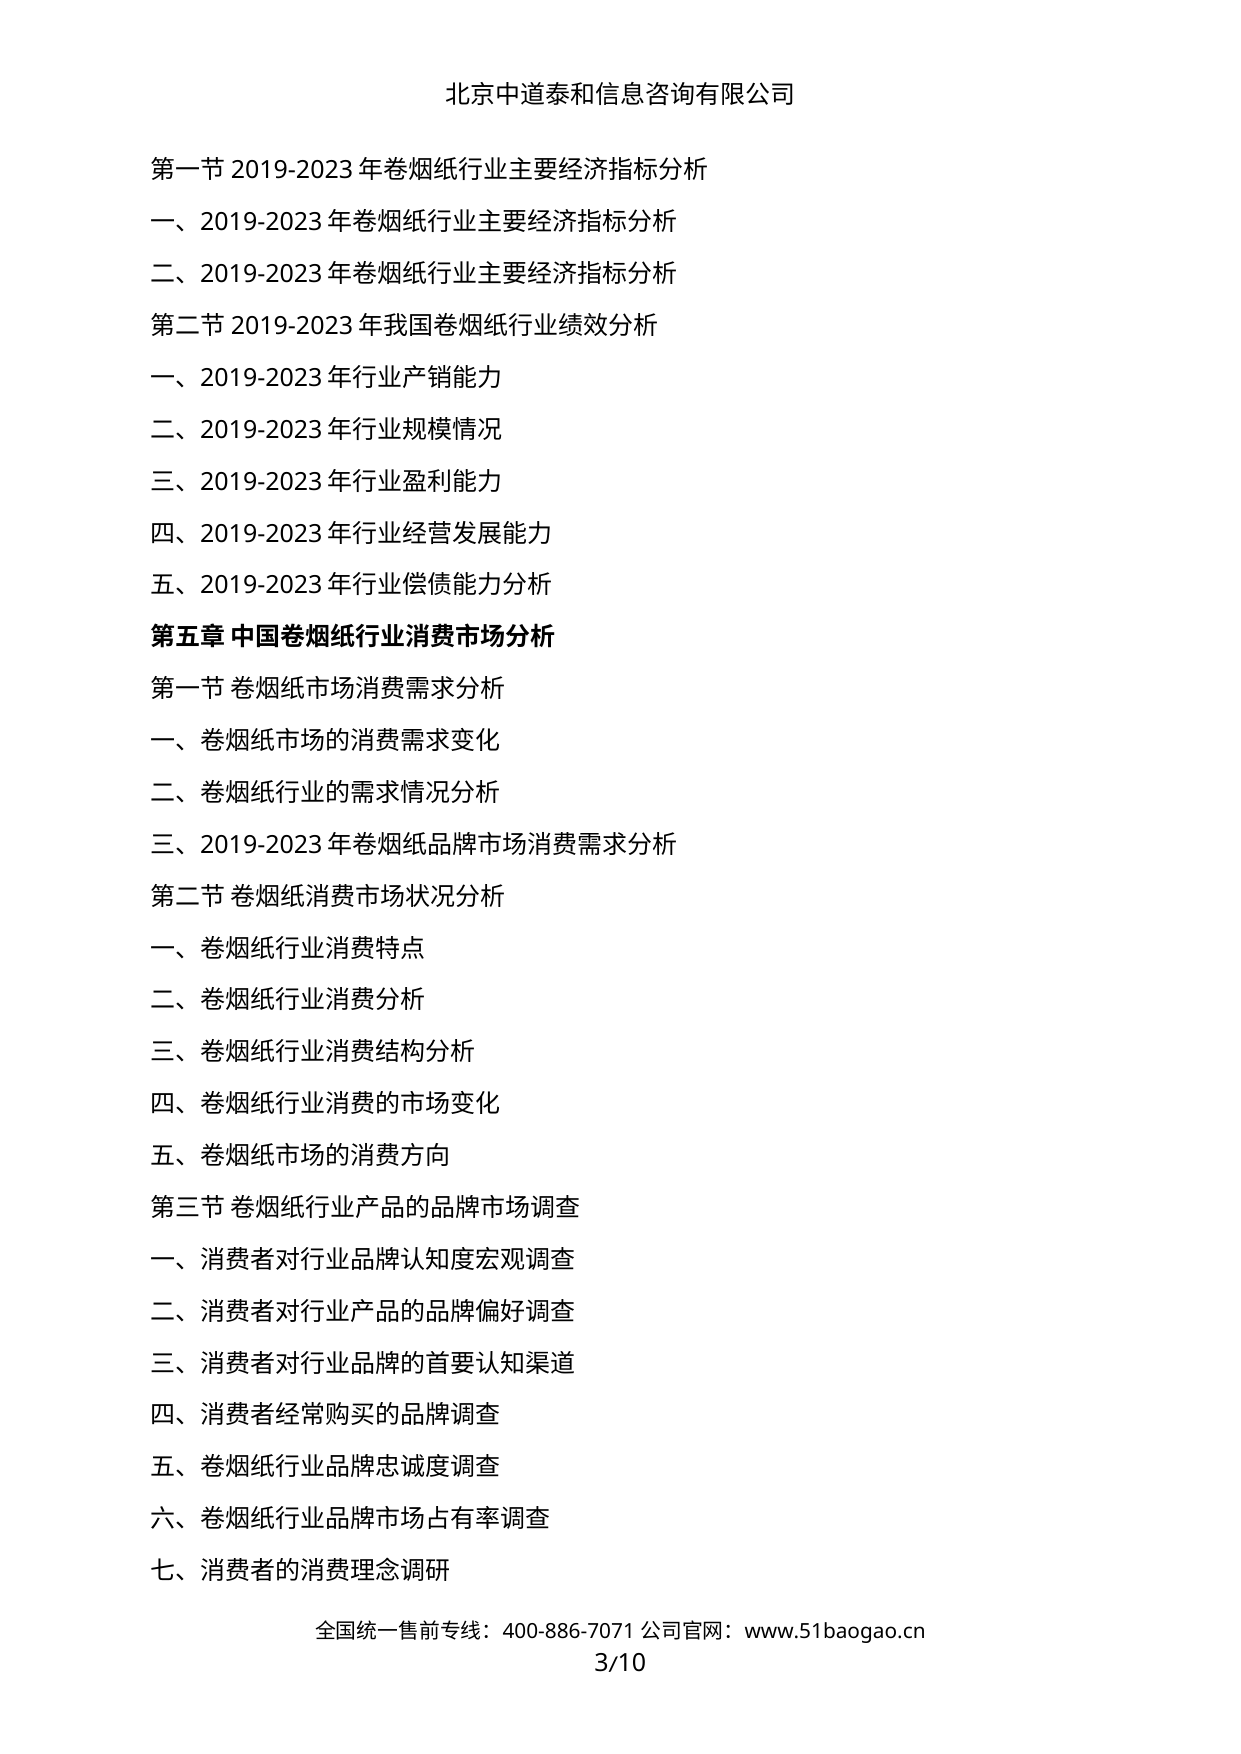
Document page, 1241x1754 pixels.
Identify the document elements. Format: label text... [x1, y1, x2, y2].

text 二、卷烟纸行业的需求情况分析 [150, 772, 1090, 809]
text 六、卷烟纸行业品牌市场占有率调查 [150, 1499, 1090, 1535]
text 第三节 卷烟纸行业产品的品牌市场调查 [150, 1187, 1090, 1224]
text 四、2019-2023年行业经营发展能力 [150, 513, 1090, 549]
text 二、消费者对行业产品的品牌偏好调查 [150, 1291, 1090, 1327]
text 第一节 2019-2023年卷烟纸行业主要经济指标分析 [150, 150, 1090, 186]
text 第五章 中国卷烟纸行业消费市场分析 [150, 617, 1090, 653]
text 七、消费者的消费理念调研 [150, 1551, 1090, 1587]
text 三、2019-2023年行业盈利能力 [150, 461, 1090, 497]
text 第二节 卷烟纸消费市场状况分析 [150, 876, 1090, 912]
text 一、卷烟纸市场的消费需求变化 [150, 721, 1090, 757]
text 三、卷烟纸行业消费结构分析 [150, 1032, 1090, 1068]
text 第二节 2019-2023年我国卷烟纸行业绩效分析 [150, 306, 1090, 342]
text 三、消费者对行业品牌的首要认知渠道 [150, 1343, 1090, 1379]
text 一、消费者对行业品牌认知度宏观调查 [150, 1239, 1090, 1276]
text 四、卷烟纸行业消费的市场变化 [150, 1084, 1090, 1120]
text 一、2019-2023年行业产销能力 [150, 357, 1090, 394]
text 一、卷烟纸行业消费特点 [150, 928, 1090, 964]
text 二、2019-2023年行业规模情况 [150, 409, 1090, 446]
text 二、2019-2023年卷烟纸行业主要经济指标分析 [150, 254, 1090, 290]
text 三、2019-2023年卷烟纸品牌市场消费需求分析 [150, 824, 1090, 861]
text 五、2019-2023年行业偿债能力分析 [150, 565, 1090, 601]
text 二、卷烟纸行业消费分析 [150, 980, 1090, 1016]
text 一、2019-2023年卷烟纸行业主要经济指标分析 [150, 202, 1090, 238]
text 第一节 卷烟纸市场消费需求分析 [150, 669, 1090, 705]
text 四、消费者经常购买的品牌调查 [150, 1395, 1090, 1431]
text 五、卷烟纸行业品牌忠诚度调查 [150, 1447, 1090, 1483]
text 五、卷烟纸市场的消费方向 [150, 1136, 1090, 1172]
